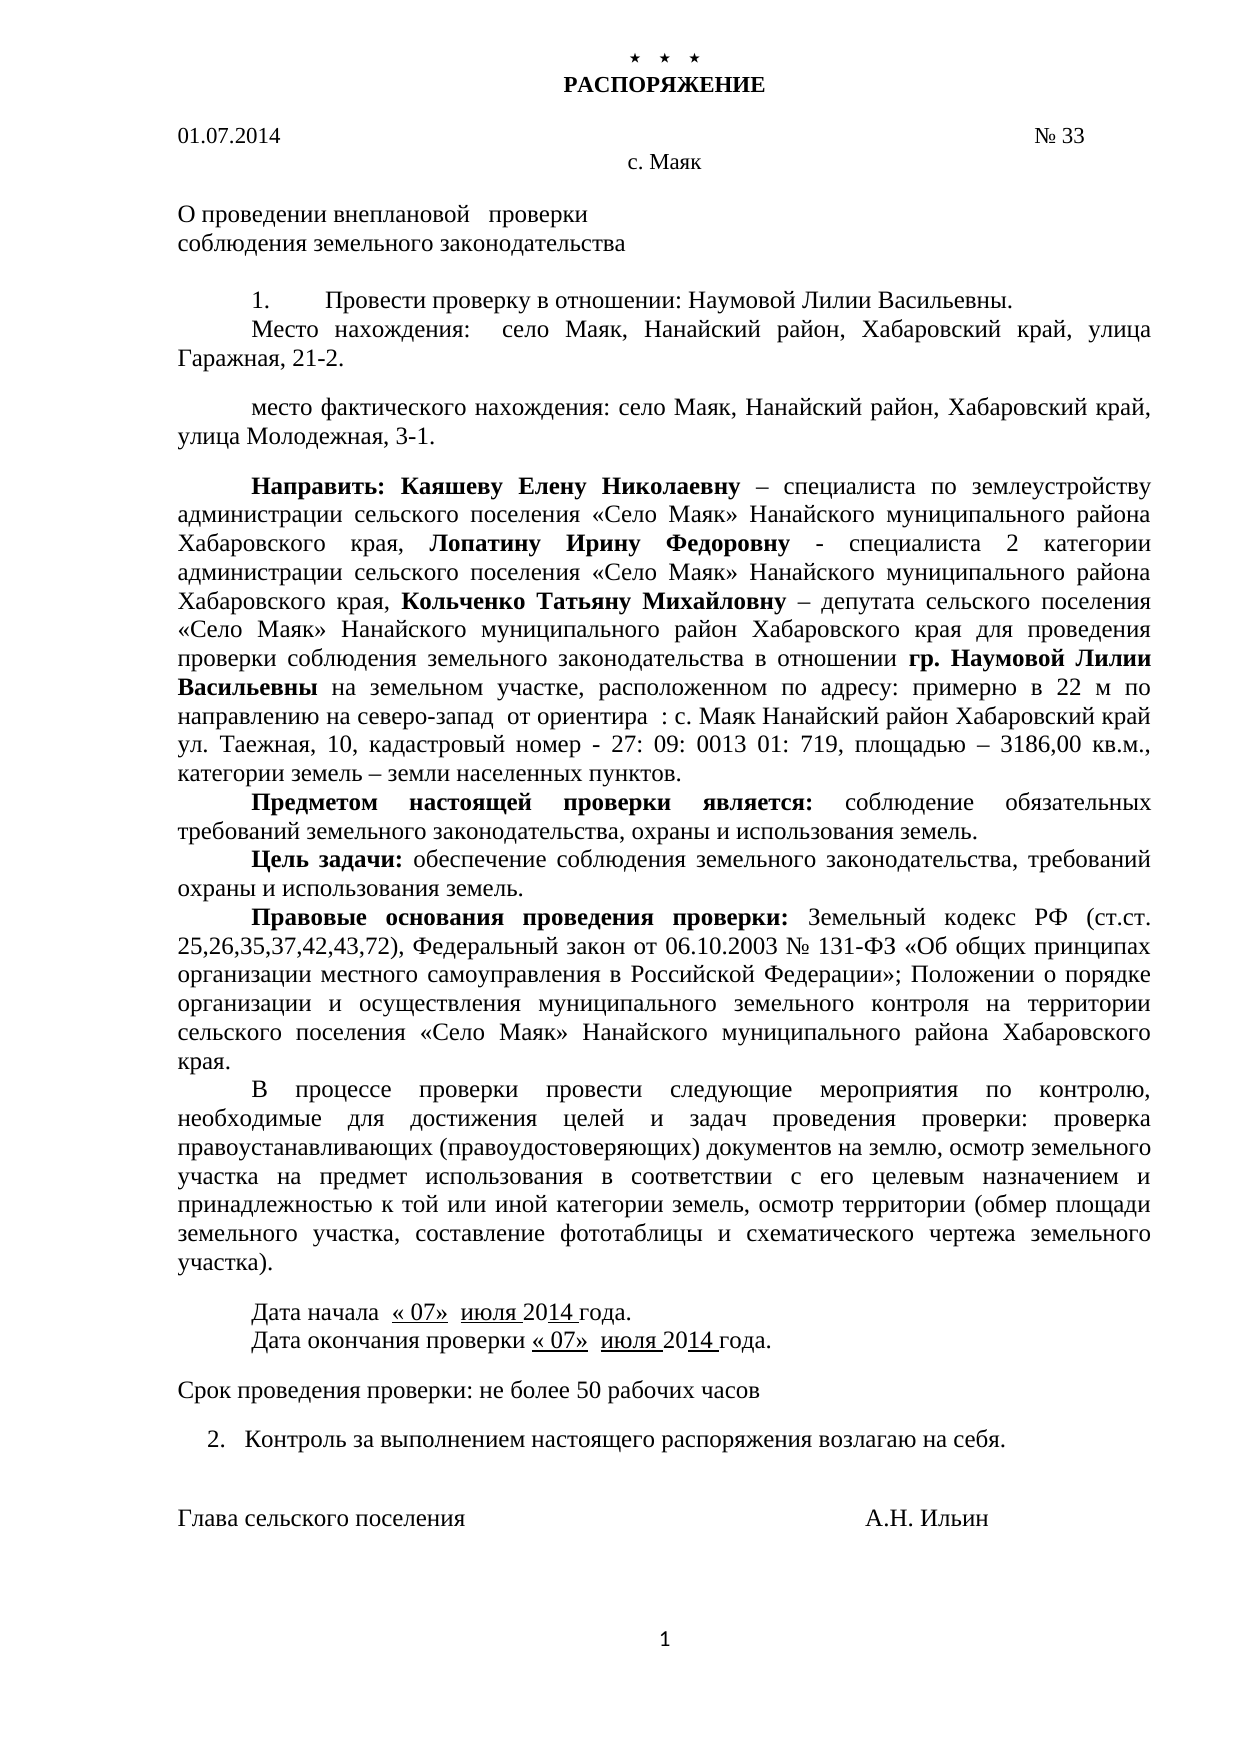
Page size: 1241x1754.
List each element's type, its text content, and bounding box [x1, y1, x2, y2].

text Направить: Каяшеву Елену Николаевну – специалиста по землеустройству администрации сельского поселения «Село Маяк» Нанайского муниципального района Хабаровского края, Лопатину Ирину Федоровну - специалиста 2 категории администрации сельского поселения «Село Маяк» Нанайского муниципального района Хабаровского края, Кольченко Татьяну Михайловну – депутата сельского поселения «Село Маяк» Нанайского муниципального район Хабаровского края для проведения проверки соблюдения земельного законодательства в отношении гр. Наумовой Лилии Васильевны на земельном участке, расположенном по адресу: примерно в 22 м по направлению на северо-запад от ориентира : с. Маяк Нанайский район Хабаровский край ул. Таежная, 10, кадастровый номер - 27: 09: 0013 01: 719, площадью – 3186,00 кв.м., категории земель – земли населенных пунктов. [177, 471, 1152, 787]
text Предметом настоящей проверки является: соблюдение обязательных требований земельного законодательства, охраны и использования земель. [177, 787, 1152, 844]
text Срок проведения проверки: не более 50 рабочих часов [177, 1375, 1152, 1404]
text соблюдения земельного законодательства [177, 228, 1152, 257]
text РАСПОРЯЖЕНИЕ [177, 71, 1152, 97]
list Контроль за выполнением настоящего распоряжения возлагаю на себя. [207, 1424, 1152, 1453]
text ٭ ٭ ٭ [177, 44, 1152, 71]
text Правовые основания проведения проверки: Земельный кодекс РФ (ст.ст. 25,26,35,37,42,43,72), Федеральный закон от 06.10.2003 № 131-ФЗ «Об общих принципах организации местного самоуправления в Российской Федерации»; Положении о порядке организации и осуществления муниципального земельного контроля на территории сельского поселения «Село Маяк» Нанайского муниципального района Хабаровского края. [177, 902, 1152, 1074]
text 01.07.2014 № 33 [177, 122, 1152, 148]
text Место нахождения: село Маяк, Нанайский район, Хабаровский край, улица Гаражная, 21-2. [177, 314, 1152, 372]
text Дата окончания проверки « 07» июля 2014 года. [177, 1325, 1152, 1354]
text Дата начала « 07» июля 2014 года. [177, 1297, 1152, 1325]
list Провести проверку в отношении: Наумовой Лилии Васильевны. [177, 285, 1152, 314]
text Цель задачи: обеспечение соблюдения земельного законодательства, требований охраны и использования земель. [177, 844, 1152, 902]
text О проведении внеплановой проверки [177, 199, 1152, 228]
list место фактического нахождения: село Маяк, Нанайский район, Хабаровский край, улица Молодежная, 3-1. [177, 392, 1152, 450]
text В процессе проверки провести следующие мероприятия по контролю, необходимые для достижения целей и задач проведения проверки: проверка правоустанавливающих (правоудостоверяющих) документов на землю, осмотр земельного участка на предмет использования в соответствии с его целевым назначением и принадлежностью к той или иной категории земель, осмотр территории (обмер площади земельного участка, составление фототаблицы и схематического чертежа земельного участка). [177, 1074, 1152, 1276]
text с. Маяк [177, 148, 1152, 174]
text Глава сельского поселения А.Н. Ильин [177, 1503, 1152, 1532]
